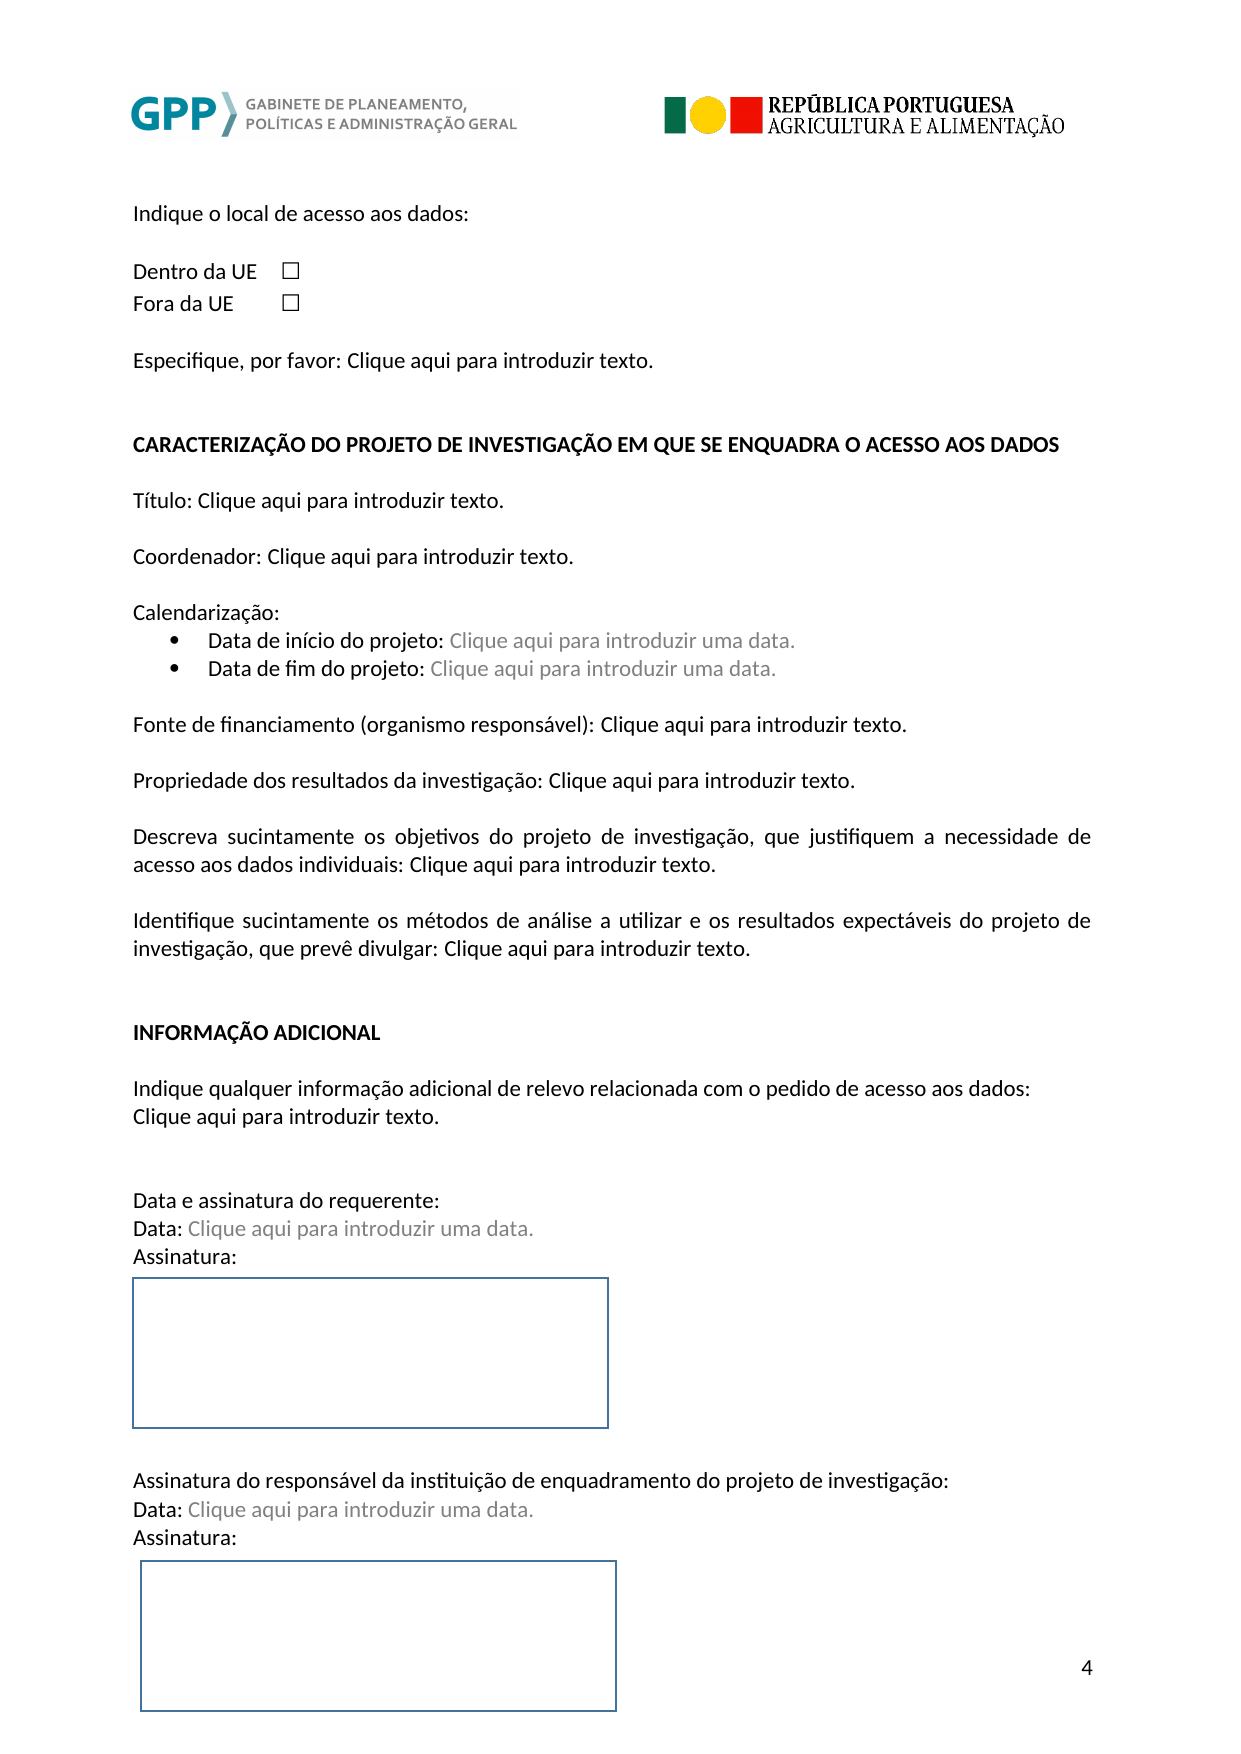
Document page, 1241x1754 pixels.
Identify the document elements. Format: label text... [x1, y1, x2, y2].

list Data de início do projeto: [170, 626, 1093, 654]
text Especifique, por favor: [133, 346, 1093, 374]
text Assinatura: [133, 1523, 1093, 1551]
text Coordenador: [133, 542, 1093, 570]
text Informação adicional [133, 1018, 1093, 1046]
text Título: [133, 486, 1093, 514]
text Caracterização do projeto de investigação em que se enquadra o acesso aos dados [133, 430, 1093, 458]
text Assinatura: [133, 1242, 1093, 1271]
text Identifique sucintamente os métodos de análise a utilizar e os resultados expectáveis do projeto de investigação, que prevê divulgar: [133, 906, 1093, 962]
text Fonte de financiamento (organismo responsável): [133, 710, 1093, 738]
text Indique qualquer informação adicional de relevo relacionada com o pedido de acesso aos dados: [133, 1074, 1093, 1130]
text Descreva sucintamente os objetivos do projeto de investigação, que justifiquem a necessidade de acesso aos dados individuais: [133, 822, 1093, 878]
list Data de fim do projeto: [170, 654, 1093, 682]
text Data: [133, 1214, 1093, 1242]
text Dentro da UE [133, 255, 1093, 287]
text Data: [133, 1495, 1093, 1523]
picture [129, 89, 521, 141]
text Indique o local de acesso aos dados: [133, 199, 1093, 227]
picture [664, 92, 1065, 138]
text Assinatura do responsável da instituição de enquadramento do projeto de investigação: [133, 1467, 1093, 1495]
text Data e assinatura do requerente: [133, 1186, 1093, 1214]
text Calendarização: [133, 598, 1093, 626]
text Fora da UE [133, 287, 1093, 318]
text Propriedade dos resultados da investigação: [133, 766, 1093, 794]
